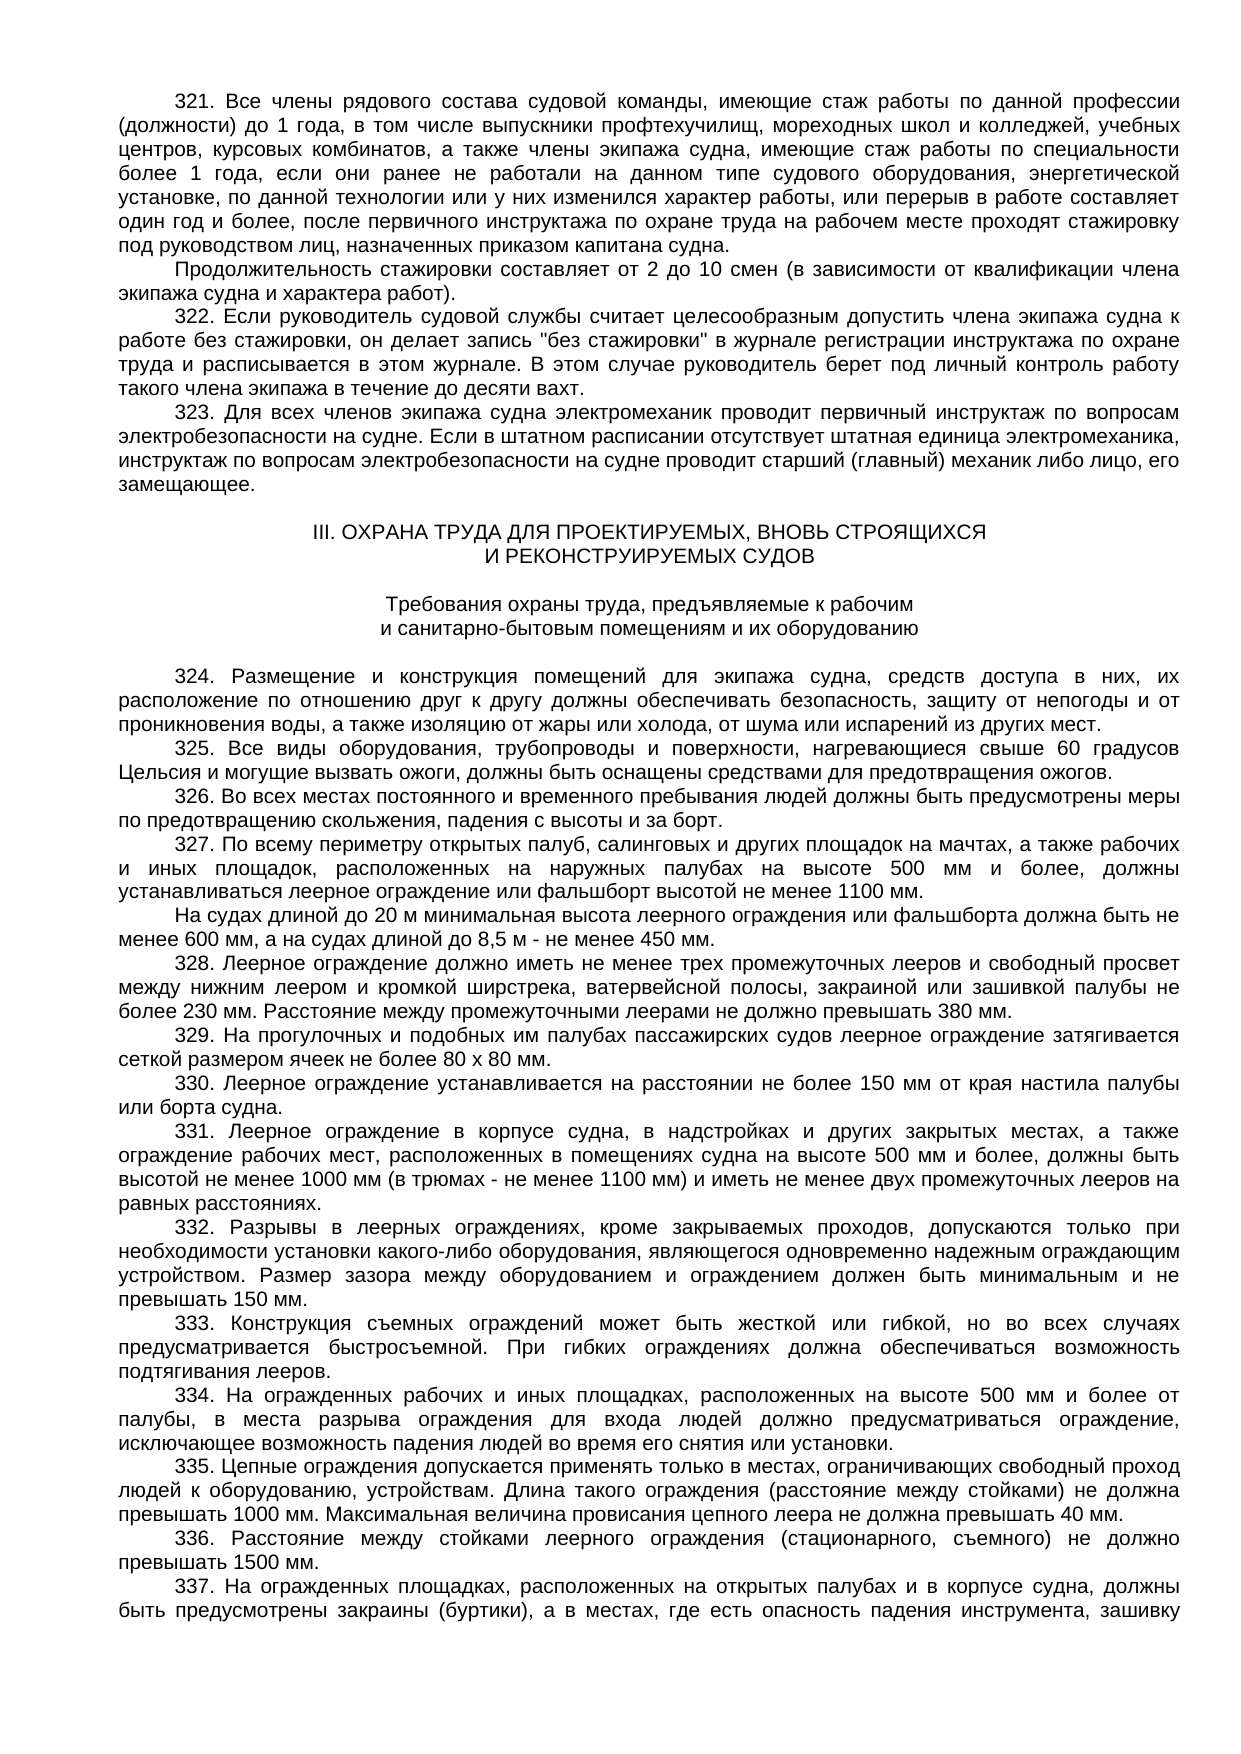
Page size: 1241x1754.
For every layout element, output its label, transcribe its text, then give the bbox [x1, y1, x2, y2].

text 323. Для всех членов экипажа судна электромеханик проводит первичный инструктаж по вопросам электробезопасности на судне. Если в штатном расписании отсутствует штатная единица электромеханика, инструктаж по вопросам электробезопасности на судне проводит старший (главный) механик либо лицо, его замещающее. [118, 400, 1181, 496]
text 327. По всему периметру открытых палуб, салинговых и других площадок на мачтах, а также рабочих и иных площадок, расположенных на наружных палубах на высоте 500 мм и более, должны устанавливаться леерное ограждение или фальшборт высотой не менее 1100 мм. [118, 831, 1181, 903]
text 329. На прогулочных и подобных им палубах пассажирских судов леерное ограждение затягивается сеткой размером ячеек не более 80 x 80 мм. [118, 1023, 1181, 1071]
text 334. На огражденных рабочих и иных площадках, расположенных на высоте 500 мм и более от палубы, в места разрыва ограждения для входа людей должно предусматриваться ограждение, исключающее возможность падения людей во время его снятия или установки. [118, 1382, 1181, 1454]
text 322. Если руководитель судовой службы считает целесообразным допустить члена экипажа судна к работе без стажировки, он делает запись "без стажировки" в журнале регистрации инструктажа по охране труда и расписывается в этом журнале. В этом случае руководитель берет под личный контроль работу такого члена экипажа в течение до десяти вахт. [118, 304, 1181, 400]
text и санитарно-бытовым помещениям и их оборудованию [118, 616, 1181, 640]
text 335. Цепные ограждения допускается применять только в местах, ограничивающих свободный проход людей к оборудованию, устройствам. Длина такого ограждения (расстояние между стойками) не должна превышать 1000 мм. Максимальная величина провисания цепного леера не должна превышать 40 мм. [118, 1454, 1181, 1526]
text 321. Все члены рядового состава судовой команды, имеющие стаж работы по данной профессии (должности) до 1 года, в том числе выпускники профтехучилищ, мореходных школ и колледжей, учебных центров, курсовых комбинатов, а также члены экипажа судна, имеющие стаж работы по специальности более 1 года, если они ранее не работали на данном типе судового оборудования, энергетической установке, по данной технологии или у них изменился характер работы, или перерыв в работе составляет один год и более, после первичного инструктажа по охране труда на рабочем месте проходят стажировку под руководством лиц, назначенных приказом капитана судна. [118, 89, 1181, 256]
text 325. Все виды оборудования, трубопроводы и поверхности, нагревающиеся свыше 60 градусов Цельсия и могущие вызвать ожоги, должны быть оснащены средствами для предотвращения ожогов. [118, 736, 1181, 783]
text 331. Леерное ограждение в корпусе судна, в надстройках и других закрытых местах, а также ограждение рабочих мест, расположенных в помещениях судна на высоте 500 мм и более, должны быть высотой не менее 1000 мм (в трюмах - не менее 1100 мм) и иметь не менее двух промежуточных лееров на равных расстояниях. [118, 1119, 1181, 1215]
text И РЕКОНСТРУИРУЕМЫХ СУДОВ [118, 544, 1181, 568]
text 332. Разрывы в леерных ограждениях, кроме закрываемых проходов, допускаются только при необходимости установки какого-либо оборудования, являющегося одновременно надежным ограждающим устройством. Размер зазора между оборудованием и ограждением должен быть минимальным и не превышать 150 мм. [118, 1215, 1181, 1311]
text 330. Леерное ограждение устанавливается на расстоянии не более 150 мм от края настила палубы или борта судна. [118, 1071, 1181, 1119]
text 333. Конструкция съемных ограждений может быть жесткой или гибкой, но во всех случаях предусматривается быстросъемной. При гибких ограждениях должна обеспечиваться возможность подтягивания лееров. [118, 1311, 1181, 1382]
text Требования охраны труда, предъявляемые к рабочим [118, 592, 1181, 616]
text 324. Размещение и конструкция помещений для экипажа судна, средств доступа в них, их расположение по отношению друг к другу должны обеспечивать безопасность, защиту от непогоды и от проникновения воды, а также изоляцию от жары или холода, от шума или испарений из других мест. [118, 664, 1181, 736]
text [118, 1574, 1181, 1622]
text 326. Во всех местах постоянного и временного пребывания людей должны быть предусмотрены меры по предотвращению скольжения, падения с высоты и за борт. [118, 783, 1181, 831]
text На судах длиной до 20 м минимальная высота леерного ограждения или фальшборта должна быть не менее 600 мм, а на судах длиной до 8,5 м - не менее 450 мм. [118, 903, 1181, 951]
text 328. Леерное ограждение должно иметь не менее трех промежуточных лееров и свободный просвет между нижним леером и кромкой ширстрека, ватервейсной полосы, закраиной или зашивкой палубы не более 230 мм. Расстояние между промежуточными леерами не должно превышать 380 мм. [118, 951, 1181, 1023]
text 336. Расстояние между стойками леерного ограждения (стационарного, съемного) не должно превышать 1500 мм. [118, 1526, 1181, 1574]
text III. ОХРАНА ТРУДА ДЛЯ ПРОЕКТИРУЕМЫХ, ВНОВЬ СТРОЯЩИХСЯ [118, 520, 1181, 544]
text Продолжительность стажировки составляет от 2 до 10 смен (в зависимости от квалификации члена экипажа судна и характера работ). [118, 256, 1181, 304]
